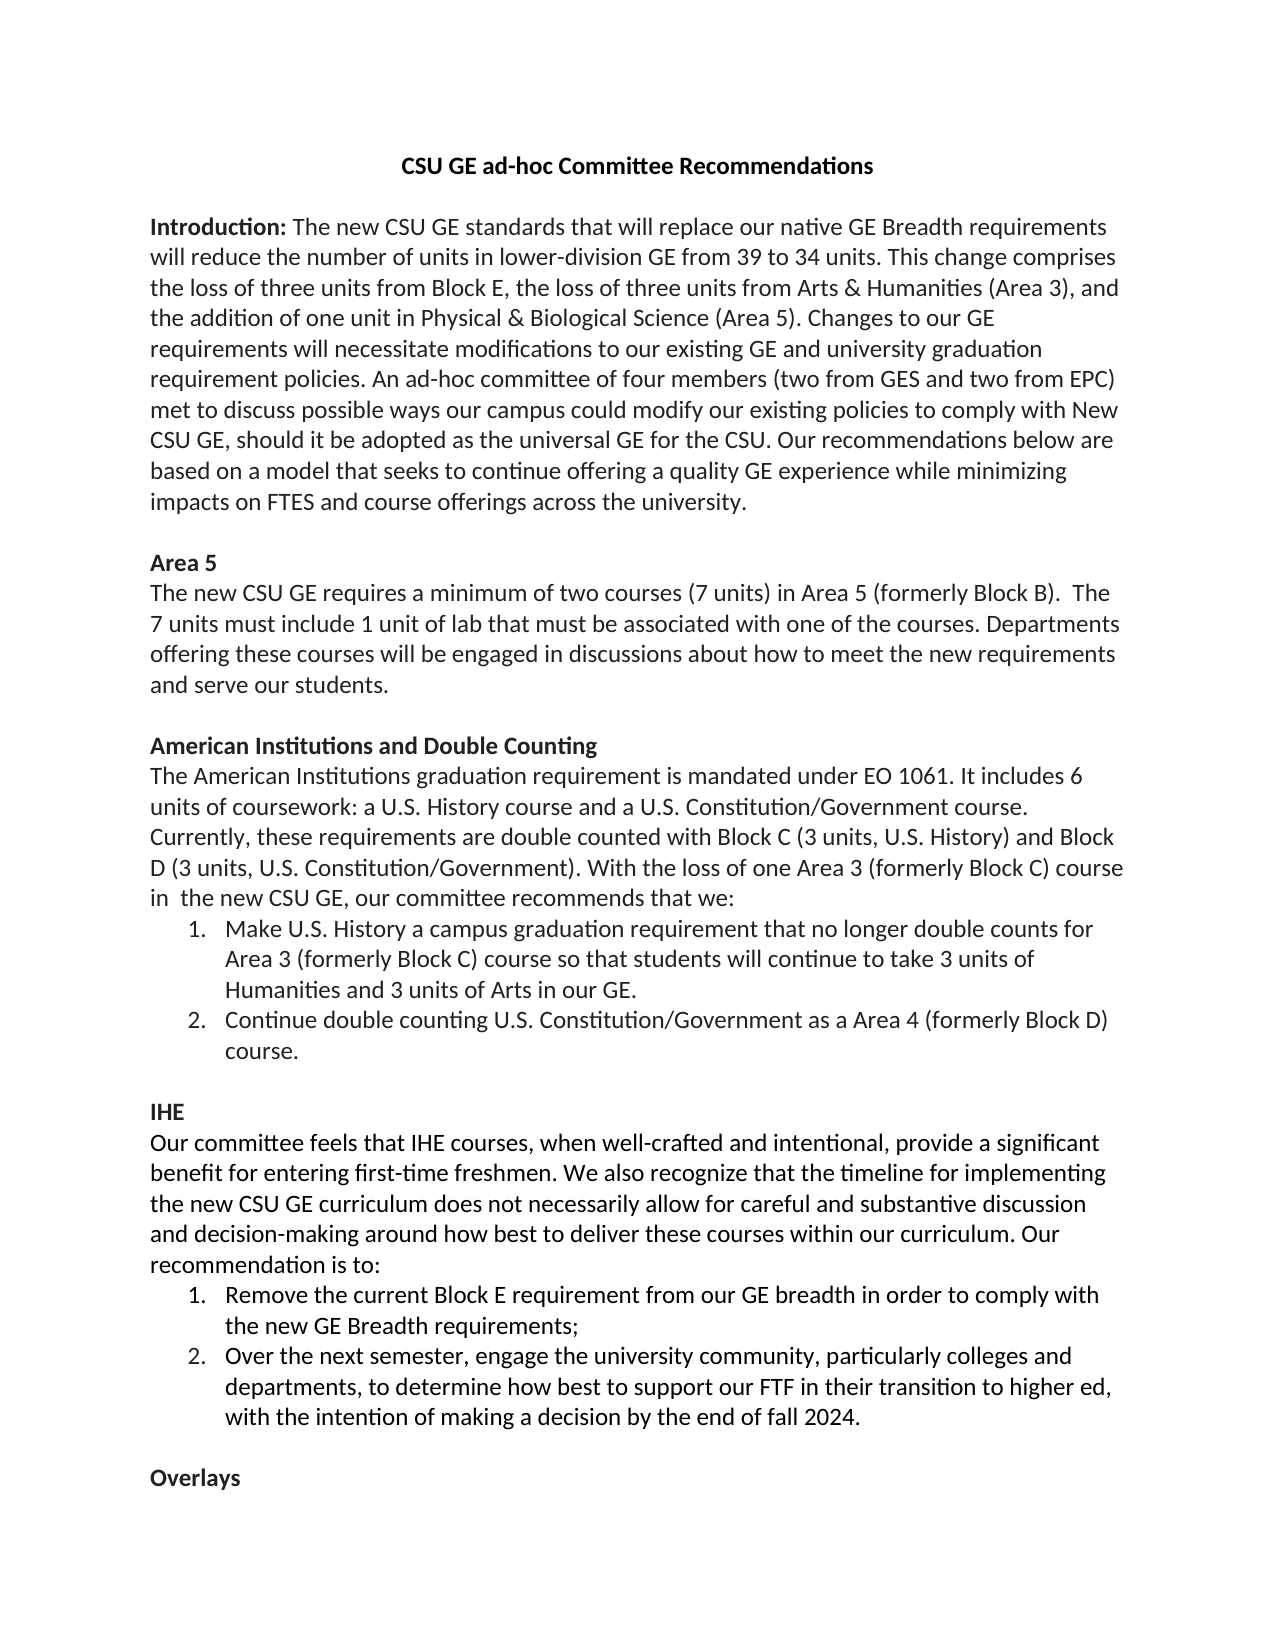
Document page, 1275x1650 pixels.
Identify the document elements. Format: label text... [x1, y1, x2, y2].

list Remove the current Block E requirement from our GE breadth in order to comply with the new GE Breadth requirements; [187, 1279, 1125, 1340]
list Make U.S. History a campus graduation requirement that no longer double counts for Area 3 (formerly Block C) course so that students will continue to take 3 units of Humanities and 3 units of Arts in our GE. [187, 913, 1125, 1004]
list Continue double counting U.S. Constitution/Government as a Area 4 (formerly Block D) course. [187, 1004, 1125, 1066]
list Over the next semester, engage the university community, particularly colleges and departments, to determine how best to support our FTF in their transition to higher ed, with the intention of making a decision by the end of fall 2024. [187, 1340, 1125, 1432]
text Our committee feels that IHE courses, when well-crafted and intentional, provide a significant benefit for entering first-time freshmen. We also recognize that the timeline for implementing the new CSU GE curriculum does not necessarily allow for careful and substantive discussion and decision-making around how best to deliver these courses within our curriculum. Our recommendation is to: [150, 1127, 1125, 1279]
text The new CSU GE requires a minimum of two courses (7 units) in Area 5 (formerly Block B). The 7 units must include 1 unit of lab that must be associated with one of the courses. Departments offering these courses will be engaged in discussions about how to meet the new requirements and serve our students. [150, 577, 1125, 699]
text IHE [150, 1096, 1125, 1127]
text Area 5 [150, 547, 1125, 577]
text The American Institutions graduation requirement is mandated under EO 1061. It includes 6 units of coursework: a U.S. History course and a U.S. Constitution/Government course. Currently, these requirements are double counted with Block C (3 units, U.S. History) and Block D (3 units, U.S. Constitution/Government). With the loss of one Area 3 (formerly Block C) course in the new CSU GE, our committee recommends that we: [150, 760, 1125, 913]
text Overlays [150, 1462, 1125, 1493]
text CSU GE ad-hoc Committee Recommendations [150, 150, 1125, 181]
text Introduction: The new CSU GE standards that will replace our native GE Breadth requirements will reduce the number of units in lower-division GE from 39 to 34 units. This change comprises the loss of three units from Block E, the loss of three units from Arts & Humanities (Area 3), and the addition of one unit in Physical & Biological Science (Area 5). Changes to our GE requirements will necessitate modifications to our existing GE and university graduation requirement policies. An ad-hoc committee of four members (two from GES and two from EPC) met to discuss possible ways our campus could modify our existing policies to comply with New CSU GE, should it be adopted as the universal GE for the CSU. Our recommendations below are based on a model that seeks to continue offering a quality GE experience while minimizing impacts on FTES and course offerings across the university. [150, 211, 1125, 516]
text American Institutions and Double Counting [150, 730, 1125, 760]
